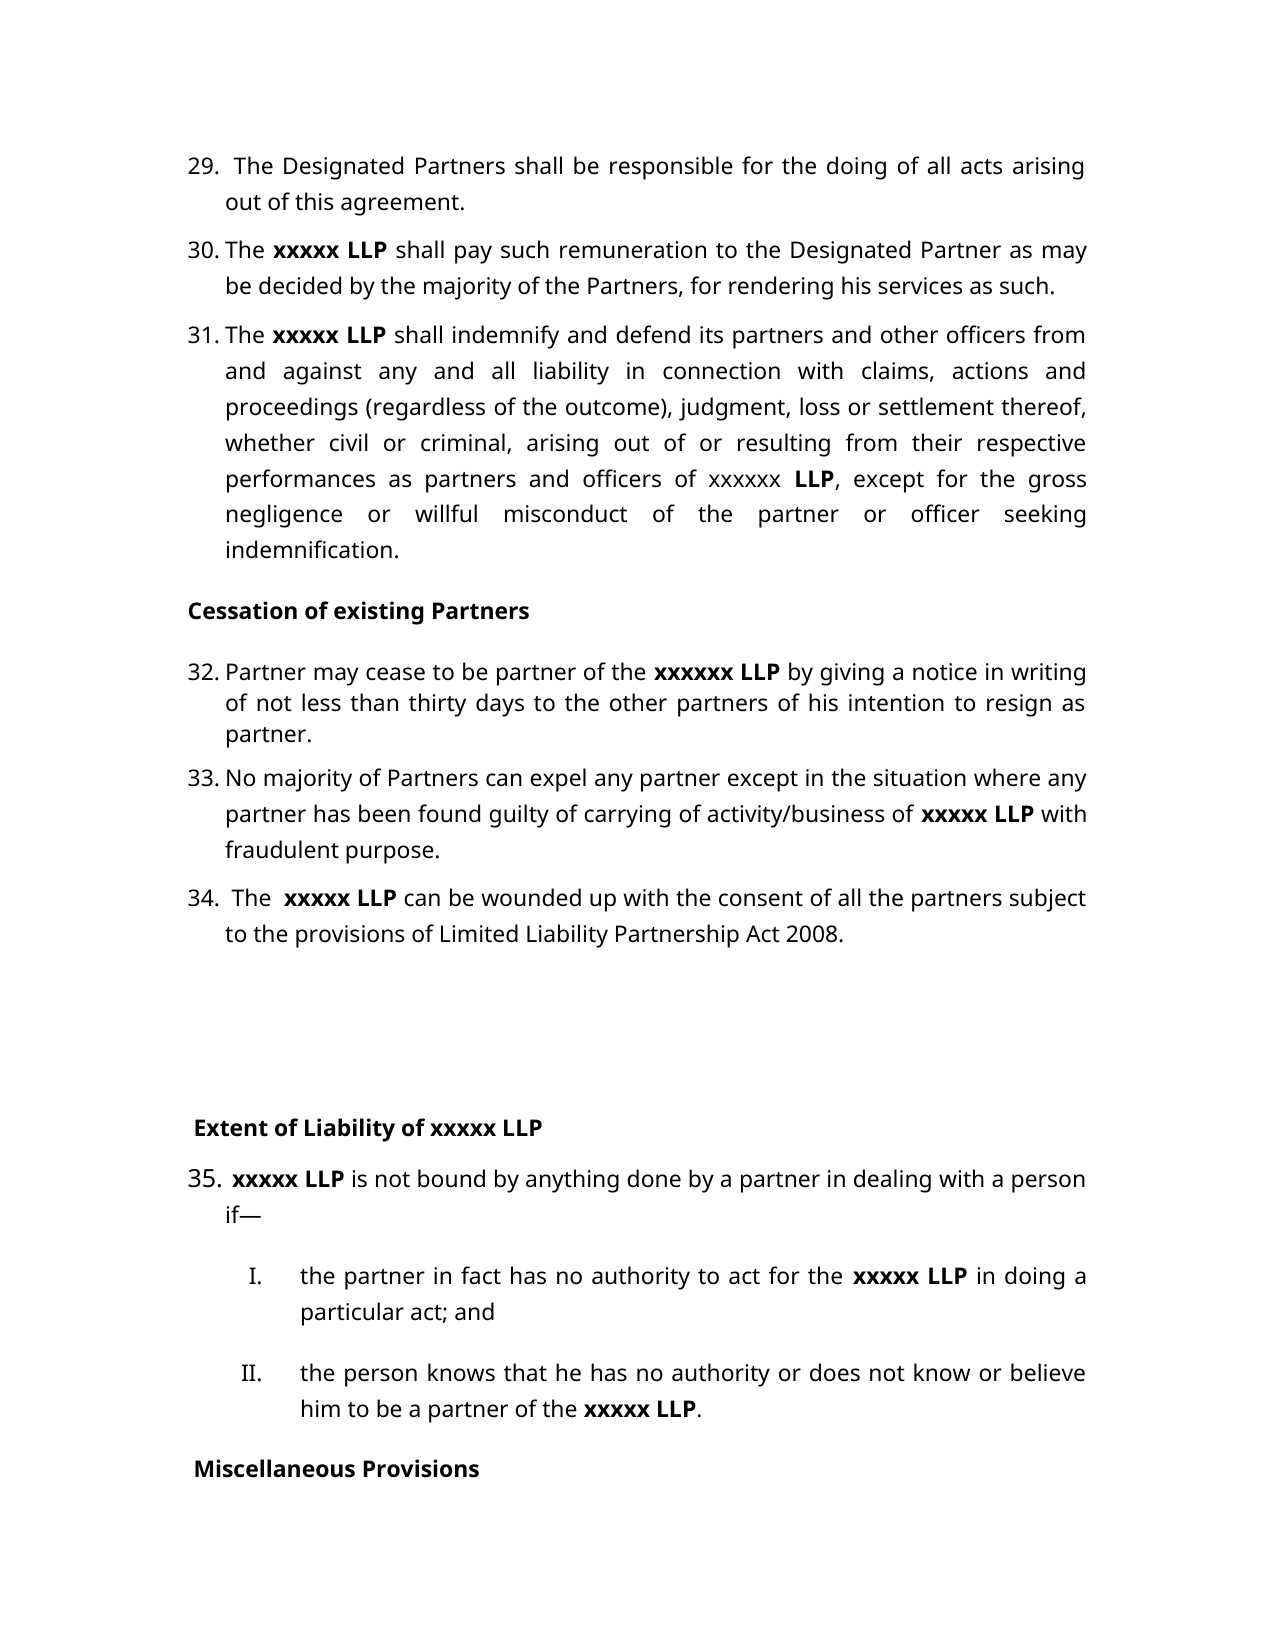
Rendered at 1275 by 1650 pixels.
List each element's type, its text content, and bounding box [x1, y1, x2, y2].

list the person knows that he has no authority or does not know or believe him to be a partner of the xxxxx LLP. [262, 1357, 1087, 1424]
list Partner may cease to be partner of the xxxxxx LLP by giving a notice in writing of not less than thirty days to the other partners of his intention to resign as partner. [187, 656, 1087, 749]
list The xxxxx LLP shall pay such remuneration to the Designated Partner as may be decided by the majority of the Partners, for rendering his services as such. [187, 234, 1087, 302]
list xxxxx LLP is not bound by anything done by a partner in dealing with a person if— [187, 1161, 1087, 1231]
text Cessation of existing Partners [187, 595, 1087, 626]
list The xxxxx LLP can be wounded up with the consent of all the partners subject to the provisions of Limited Liability Partnership Act 2008. [187, 882, 1087, 949]
list The xxxxx LLP shall indemnify and defend its partners and other officers from and against any and all liability in connection with claims, actions and proceedings (regardless of the outcome), judgment, loss or settlement thereof, whether civil or criminal, arising out of or resulting from their respective performances as partners and officers of xxxxxx LLP, except for the gross negligence or willful misconduct of the partner or officer seeking indemnification. [187, 319, 1087, 566]
list No majority of Partners can expel any partner except in the situation where any partner has been found guilty of carrying of activity/business of xxxxx LLP with fraudulent purpose. [187, 762, 1087, 865]
list The Designated Partners shall be responsible for the doing of all acts arising out of this agreement. [187, 150, 1087, 217]
text Miscellaneous Provisions [187, 1453, 1087, 1484]
text Extent of Liability of xxxxx LLP [187, 1112, 1087, 1143]
list the partner in fact has no authority to act for the xxxxx LLP in doing a particular act; and [262, 1260, 1087, 1327]
